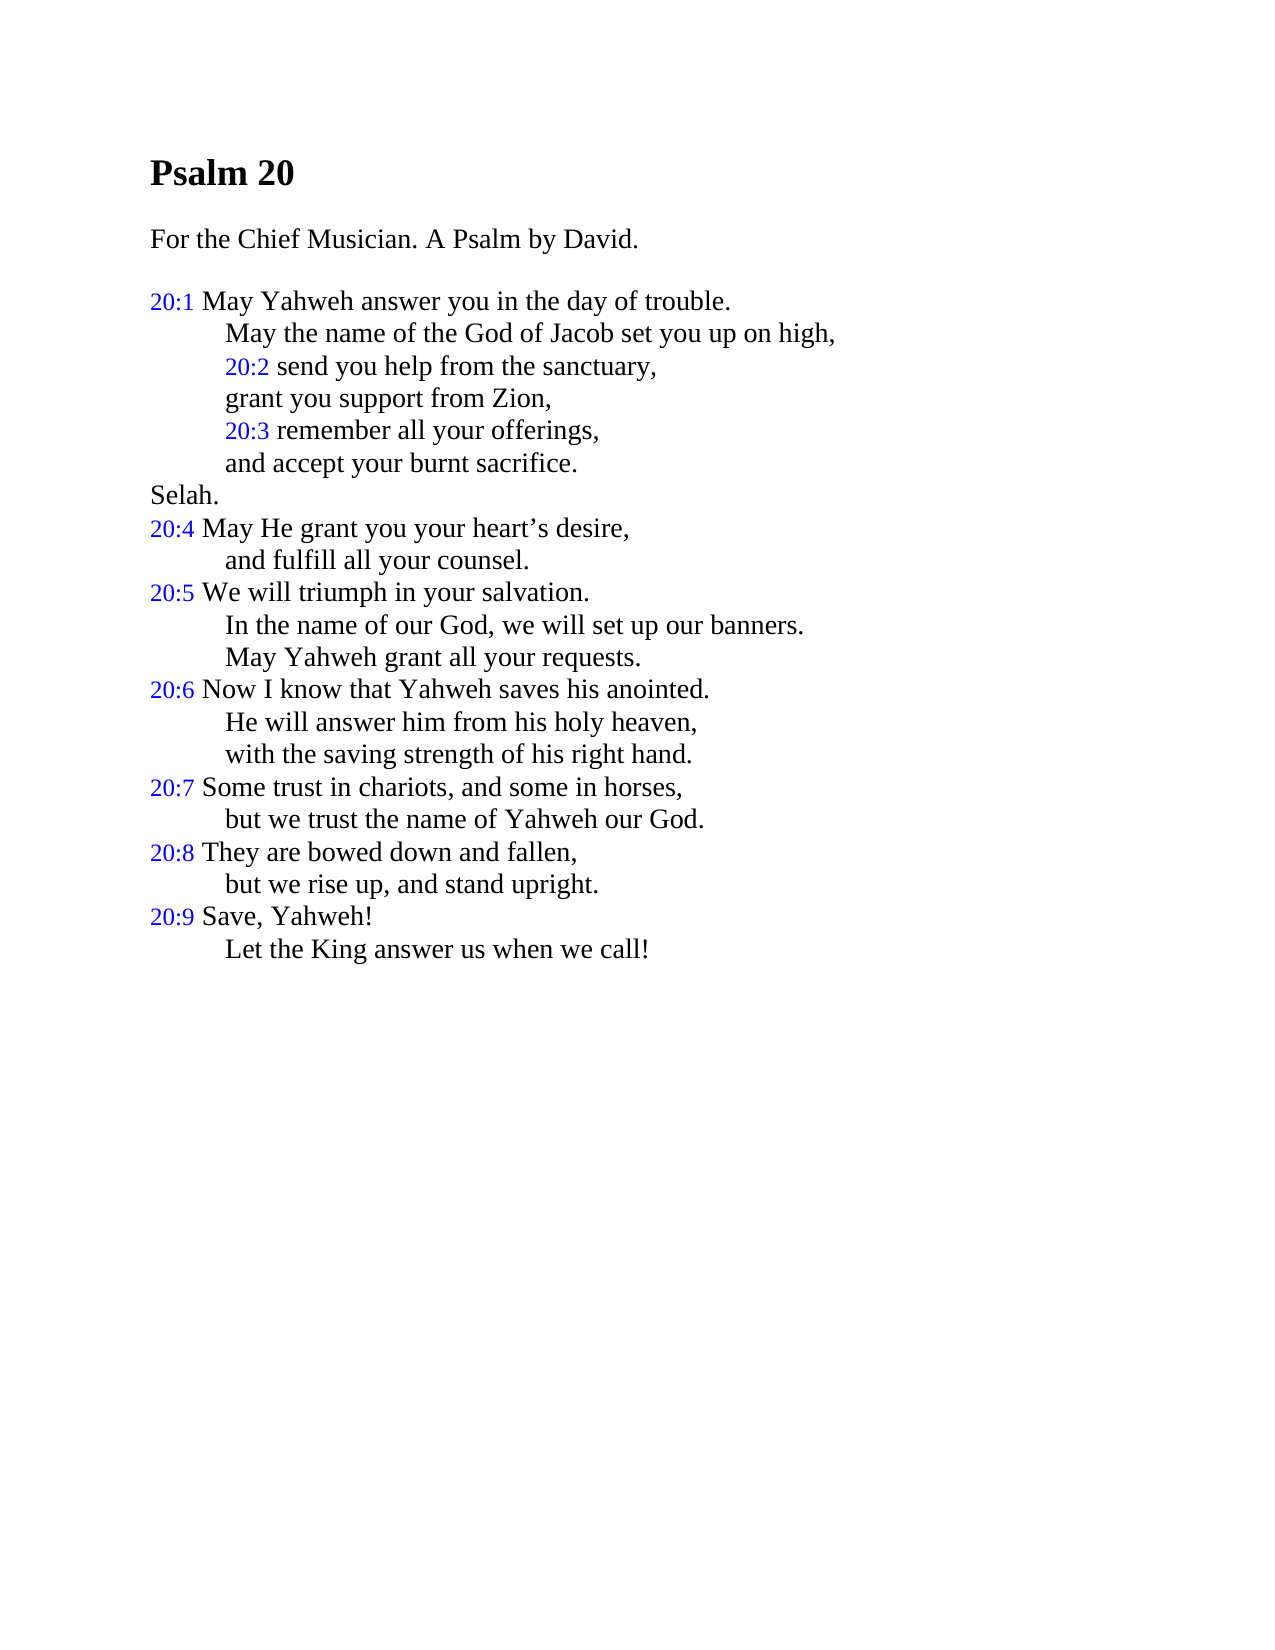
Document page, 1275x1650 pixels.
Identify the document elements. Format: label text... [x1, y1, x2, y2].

text and accept your burnt sacrifice. [225, 446, 1125, 478]
text He will answer him from his holy heaven, [225, 705, 1125, 737]
text 20:1 May Yahweh answer you in the day of trouble. [150, 284, 1125, 316]
text and fulfill all your counsel. [225, 543, 1125, 575]
text May the name of the God of Jacob set you up on high, [225, 316, 1125, 349]
text For the Chief Musician. A Psalm by David. [150, 222, 1125, 255]
text 20:5 We will triumph in your salvation. [150, 575, 1125, 608]
text 20:7 Some trust in chariots, and some in horses, [150, 770, 1125, 802]
text grant you support from Zion, [225, 381, 1125, 413]
text 20:2 send you help from the sanctuary, [225, 349, 1125, 381]
text 20:6 Now I know that Yahweh saves his anointed. [150, 673, 1125, 705]
text 20:9 Save, Yahweh! [150, 899, 1125, 932]
text May Yahweh grant all your requests. [225, 640, 1125, 673]
text Selah. [150, 478, 1125, 511]
text In the name of our God, we will set up our banners. [225, 608, 1125, 640]
text but we rise up, and stand upright. [225, 867, 1125, 899]
text Let the King answer us when we call! [225, 932, 1125, 964]
text Psalm 20 [150, 150, 1125, 193]
text with the saving strength of his right hand. [225, 737, 1125, 770]
text 20:4 May He grant you your heart’s desire, [150, 511, 1125, 543]
text 20:8 They are bowed down and fallen, [150, 834, 1125, 867]
text but we trust the name of Yahweh our God. [225, 802, 1125, 834]
text 20:3 remember all your offerings, [225, 413, 1125, 446]
